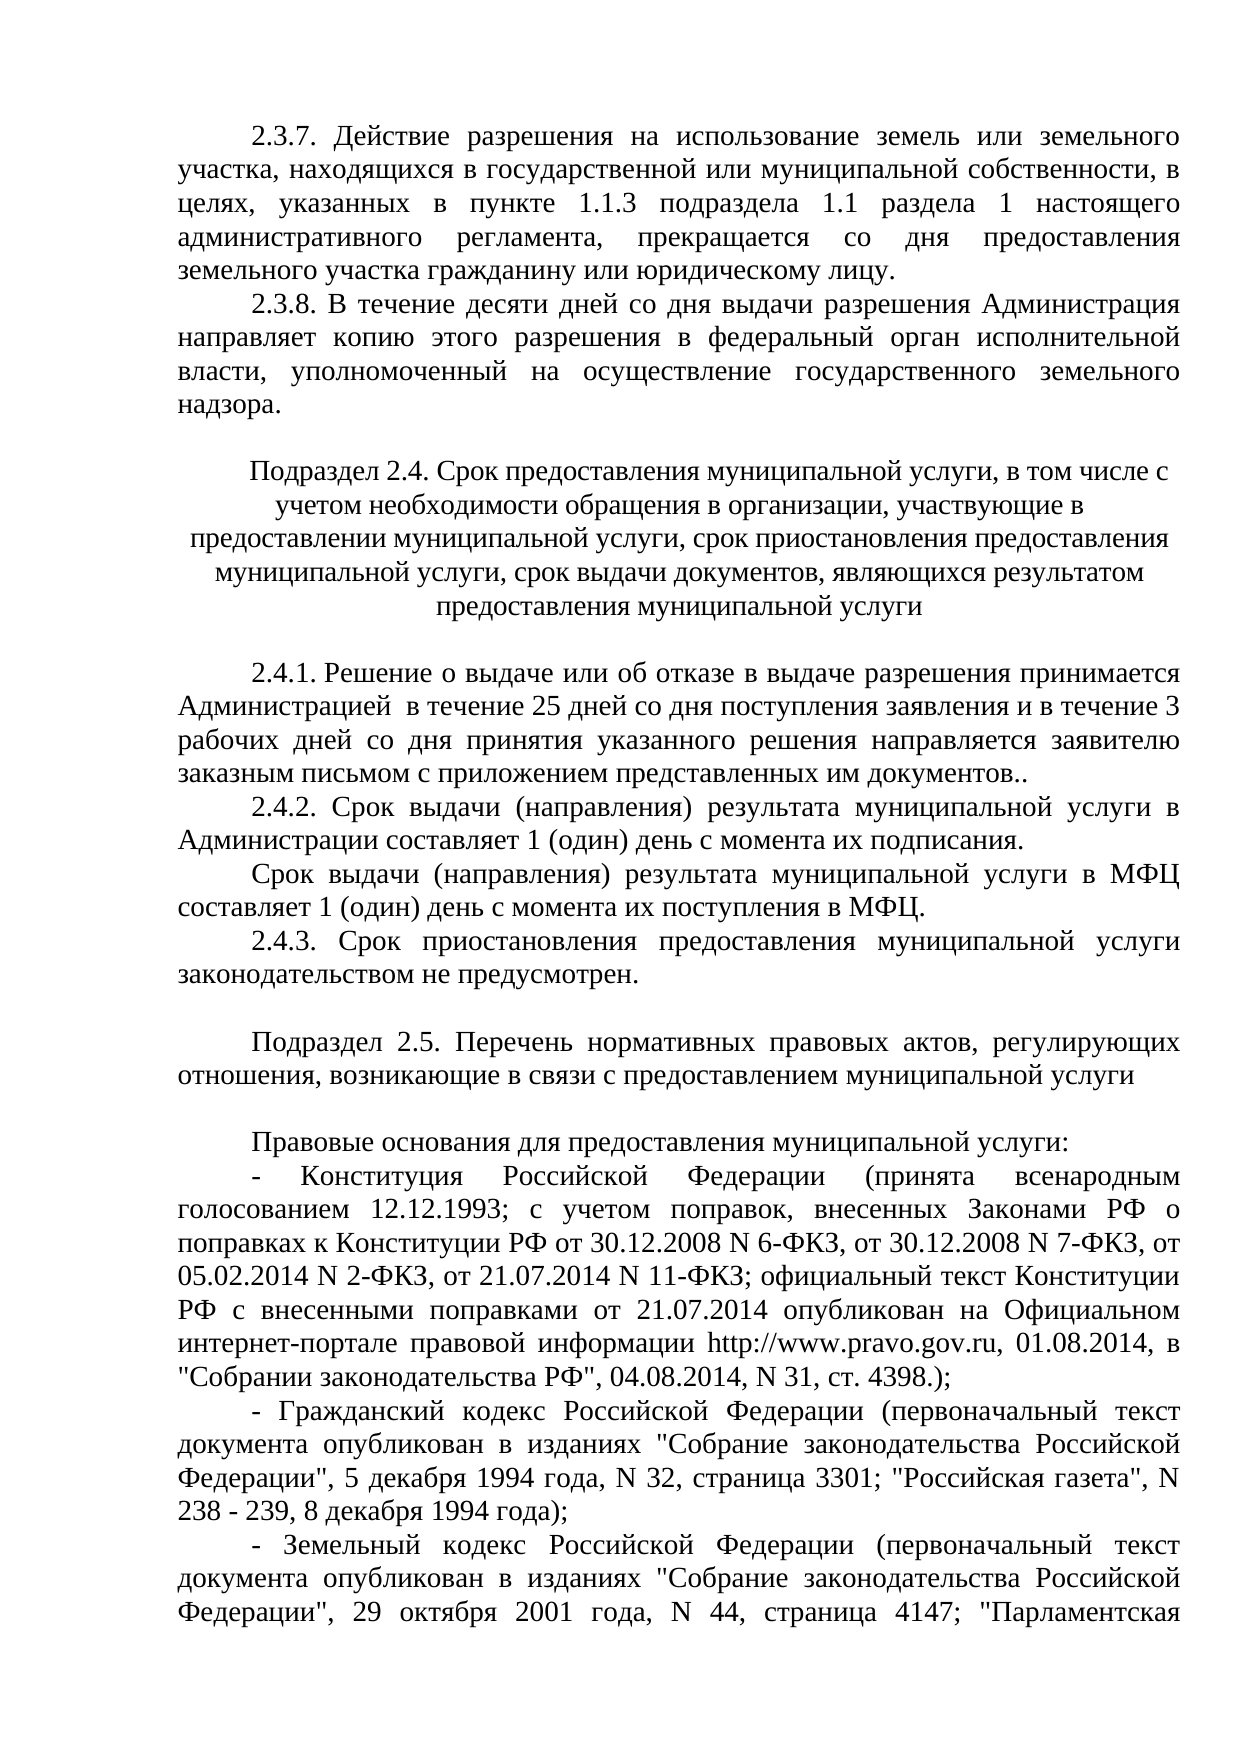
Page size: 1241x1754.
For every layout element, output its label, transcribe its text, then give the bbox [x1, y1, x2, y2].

text 2.4.3. Срок приостановления предоставления муниципальной услуги законодательством не предусмотрен. [177, 923, 1181, 990]
text 2.3.8. В течение десяти дней со дня выдачи разрешения Администрация направляет копию этого разрешения в федеральный орган исполнительной власти, уполномоченный на осуществление государственного земельного надзора. [177, 286, 1181, 420]
text 2.3.7. Действие разрешения на использование земель или земельного участка, находящихся в государственной или муниципальной собственности, в целях, указанных в пункте 1.1.3 подраздела 1.1 раздела 1 настоящего административного регламента, прекращается со дня предоставления земельного участка гражданину или юридическому лицу. [177, 118, 1181, 286]
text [177, 1527, 1181, 1627]
text 2.4.1. Решение о выдаче или об отказе в выдаче разрешения принимается Администрацией в течение 25 дней со дня поступления заявления и в течение 3 рабочих дней со дня принятия указанного решения направляется заявителю заказным письмом с приложением представленных им документов.. [177, 655, 1181, 789]
text - Гражданский кодекс Российской Федерации (первоначальный текст документа опубликован в изданиях "Собрание законодательства Российской Федерации", 5 декабря 1994 года, N 32, страница 3301; "Российская газета", N 238 - 239, 8 декабря 1994 года); [177, 1393, 1181, 1527]
text Подраздел 2.4. Срок предоставления муниципальной услуги, в том числе с учетом необходимости обращения в организации, участвующие в предоставлении муниципальной услуги, срок приостановления предоставления муниципальной услуги, срок выдачи документов, являющихся результатом предоставления муниципальной услуги [177, 453, 1181, 621]
text Срок выдачи (направления) результата муниципальной услуги в МФЦ составляет 1 (один) день с момента их поступления в МФЦ. [177, 856, 1181, 923]
text Правовые основания для предоставления муниципальной услуги: [177, 1124, 1181, 1158]
text - Конституция Российской Федерации (принята всенародным голосованием 12.12.1993; с учетом поправок, внесенных Законами РФ о поправках к Конституции РФ от 30.12.2008 N 6-ФКЗ, от 30.12.2008 N 7-ФКЗ, от 05.02.2014 N 2-ФКЗ, от 21.07.2014 N 11-ФКЗ; официальный текст Конституции РФ с внесенными поправками от 21.07.2014 опубликован на Официальном интернет-портале правовой информации http://www.pravo.gov.ru, 01.08.2014, в "Собрании законодательства РФ", 04.08.2014, N 31, ст. 4398.); [177, 1158, 1181, 1393]
text 2.4.2. Срок выдачи (направления) результата муниципальной услуги в Администрации составляет 1 (один) день с момента их подписания. [177, 789, 1181, 856]
text Подраздел 2.5. Перечень нормативных правовых актов, регулирующих отношения, возникающие в связи с предоставлением муниципальной услуги [177, 1024, 1181, 1091]
